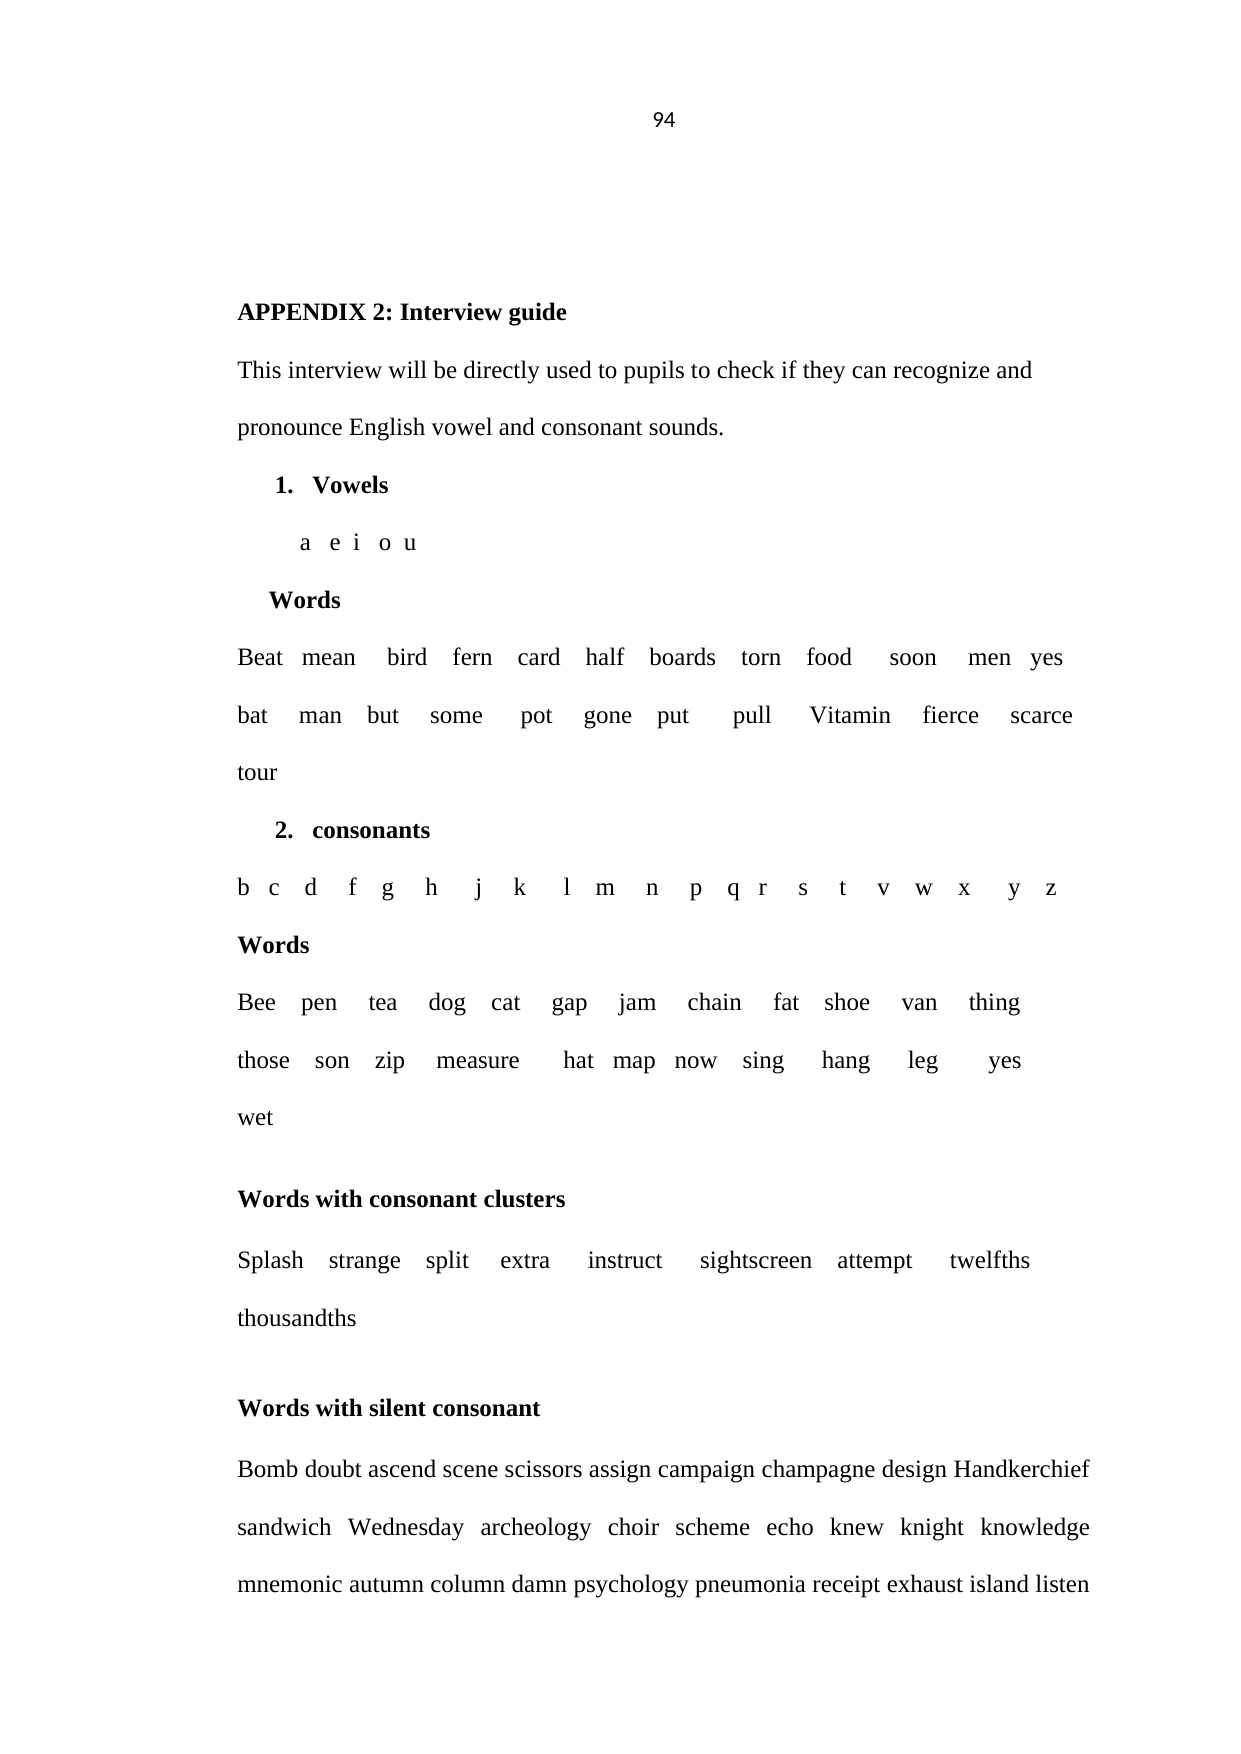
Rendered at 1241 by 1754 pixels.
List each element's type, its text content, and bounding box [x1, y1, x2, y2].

text Words with consonant clusters [237, 1184, 1090, 1213]
subtitle APPENDIX 2: Interview guide [237, 297, 1090, 326]
list consonants [274, 815, 1090, 844]
text Words with silent consonant [237, 1393, 1090, 1422]
text Words [237, 585, 1090, 614]
text a e i o u [237, 527, 1090, 556]
text b c d f g h j k l m n p q r s t v w x y z [237, 872, 1090, 901]
list Vowels [274, 470, 1090, 499]
text This interview will be directly used to pupils to check if they can recognize and pronounce English vowel and consonant sounds. [237, 355, 1090, 441]
text Bee pen tea dog cat gap jam chain fat shoe van thing those son zip measure hat map now sing hang leg yes wet [237, 987, 1090, 1131]
text Beat mean bird fern card half boards torn food soon men yes bat man but some pot gone put pull Vitamin fierce scarce tour [237, 642, 1090, 786]
text Words [237, 930, 1090, 959]
text Splash strange split extra instruct sightscreen attempt twelfths thousandths [237, 1246, 1090, 1332]
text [237, 1454, 1090, 1598]
